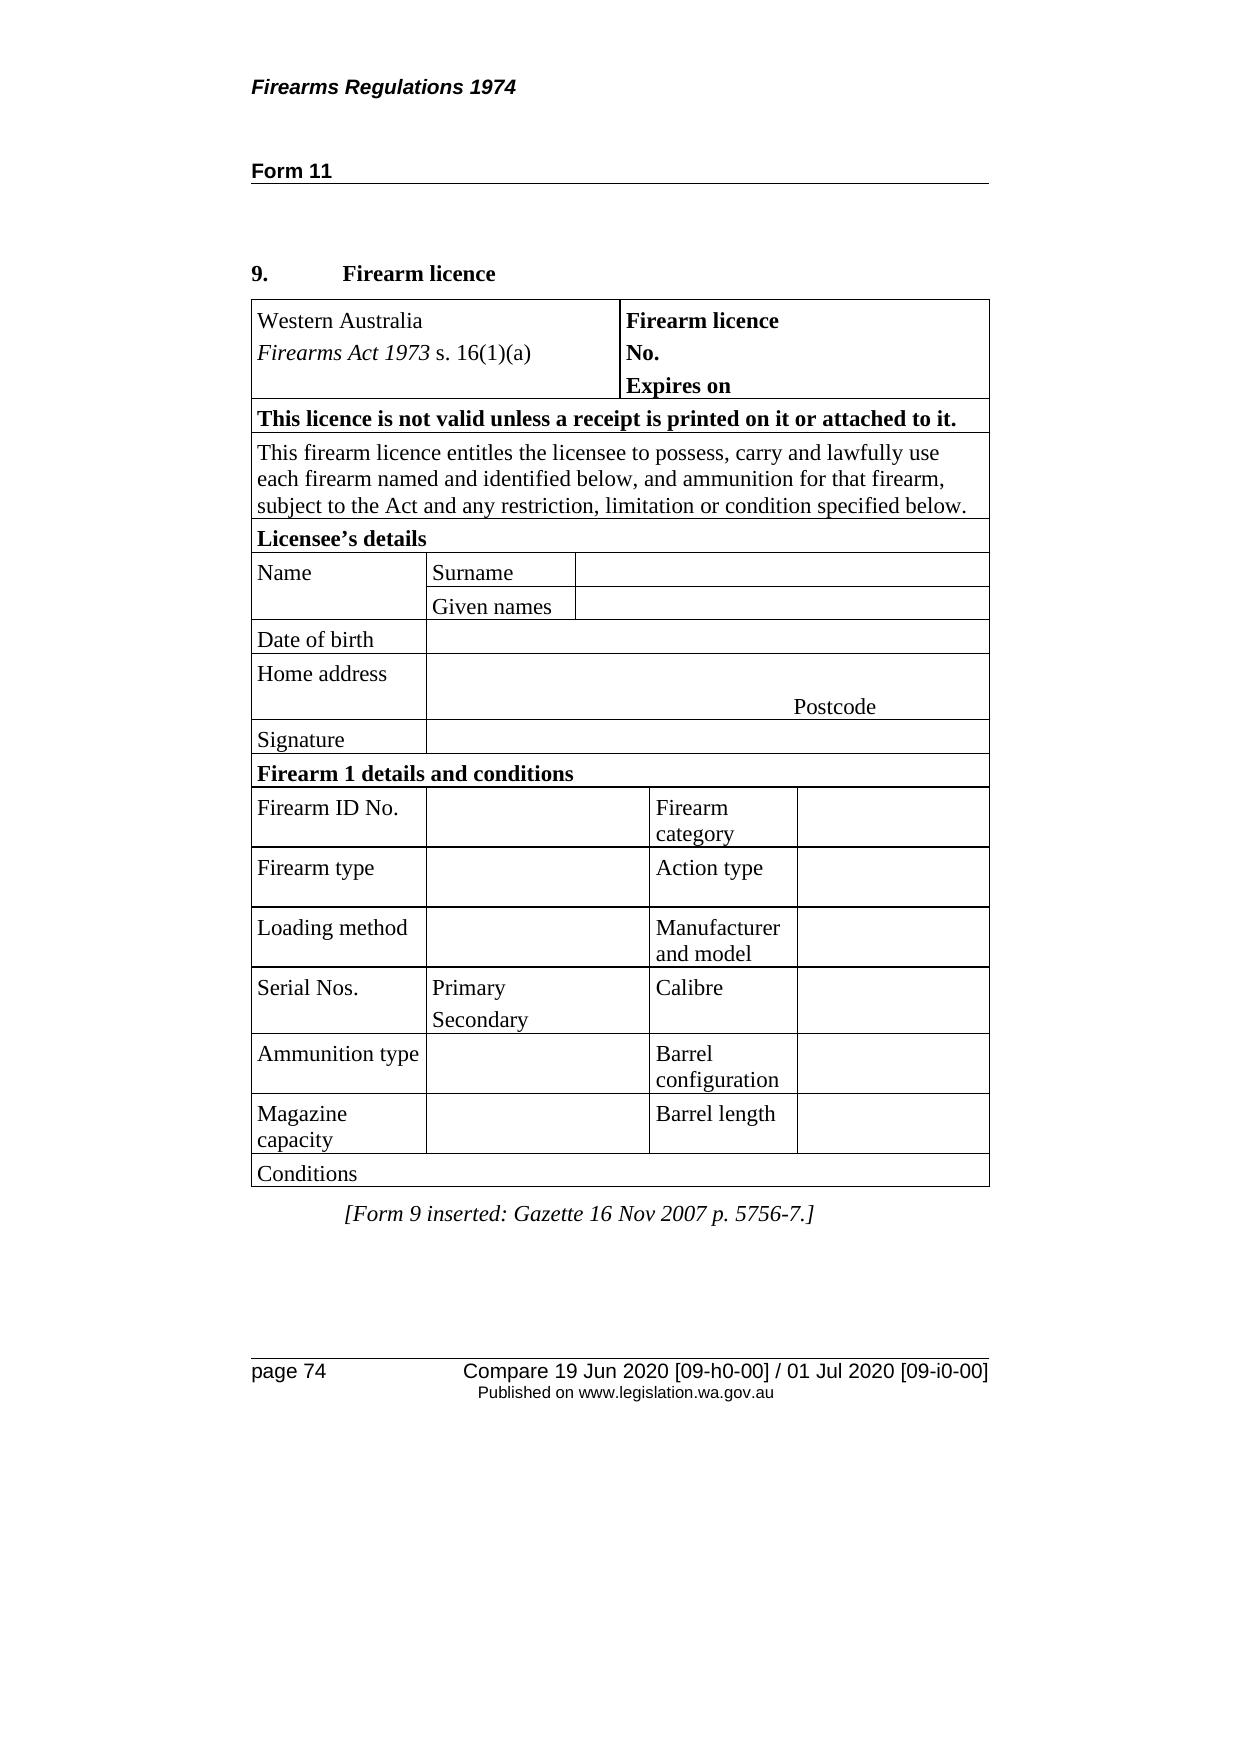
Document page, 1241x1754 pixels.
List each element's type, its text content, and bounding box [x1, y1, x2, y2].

table_cell Ammunition type [252, 1034, 426, 1093]
table_cell [798, 788, 989, 846]
table_cell Firearm category [650, 788, 797, 846]
table_cell Barrel length [650, 1094, 797, 1153]
table_cell [427, 1094, 649, 1153]
table_cell [576, 553, 989, 586]
table_cell Home address [252, 654, 426, 719]
table_cell [798, 1034, 989, 1093]
table_cell Action type [650, 848, 797, 906]
table_cell Name [252, 553, 426, 619]
table_cell This firearm licence entitles the licensee to possess, carry and lawfully use each firearm named and identified below, and ammunition for that firearm, subject to the Act and any restriction, limitation or condition specified below. [252, 433, 989, 518]
table_cell [427, 620, 989, 653]
table_cell [798, 968, 989, 1033]
table_cell Barrel configuration [650, 1034, 797, 1093]
table_cell Calibre [650, 968, 797, 1033]
table_cell [427, 848, 649, 906]
table_cell Firearm 1 details and conditions [252, 754, 989, 786]
table_cell [427, 720, 989, 753]
table_cell Firearm type [252, 848, 426, 906]
table_cell [427, 788, 649, 846]
table_cell Conditions [252, 1154, 989, 1186]
table_cell Firearm ID No. [252, 788, 426, 846]
text [Form 9 inserted: Gazette 16 Nov 2007 p. 5756-7.] [251, 1200, 989, 1226]
table_cell [427, 1034, 649, 1093]
table_cell [798, 1094, 989, 1153]
table_cell Given names [427, 587, 575, 619]
table_cell This licence is not valid unless a receipt is printed on it or attached to it. [252, 399, 989, 432]
table_cell Primary Secondary [427, 968, 649, 1033]
table_cell Magazine capacity [252, 1094, 426, 1153]
table_header Western Australia Firearms Act 1973 s. 16(1)(a) [252, 300, 619, 398]
table_cell Surname [427, 553, 575, 586]
table_cell Serial Nos. [252, 968, 426, 1033]
table_cell [576, 587, 989, 619]
table_cell Licensee’s details [252, 519, 989, 552]
table_header Firearm licence No. Expires on [621, 300, 989, 398]
table_cell Date of birth [252, 620, 426, 653]
table_cell [427, 908, 649, 966]
table_cell [798, 908, 989, 966]
table_cell Manufacturer and model [650, 908, 797, 966]
table_cell Signature [252, 720, 426, 753]
table_cell [798, 848, 989, 906]
table_cell Loading method [252, 908, 426, 966]
table_cell Postcode [427, 654, 989, 719]
subtitle 9. Firearm licence [251, 261, 989, 287]
